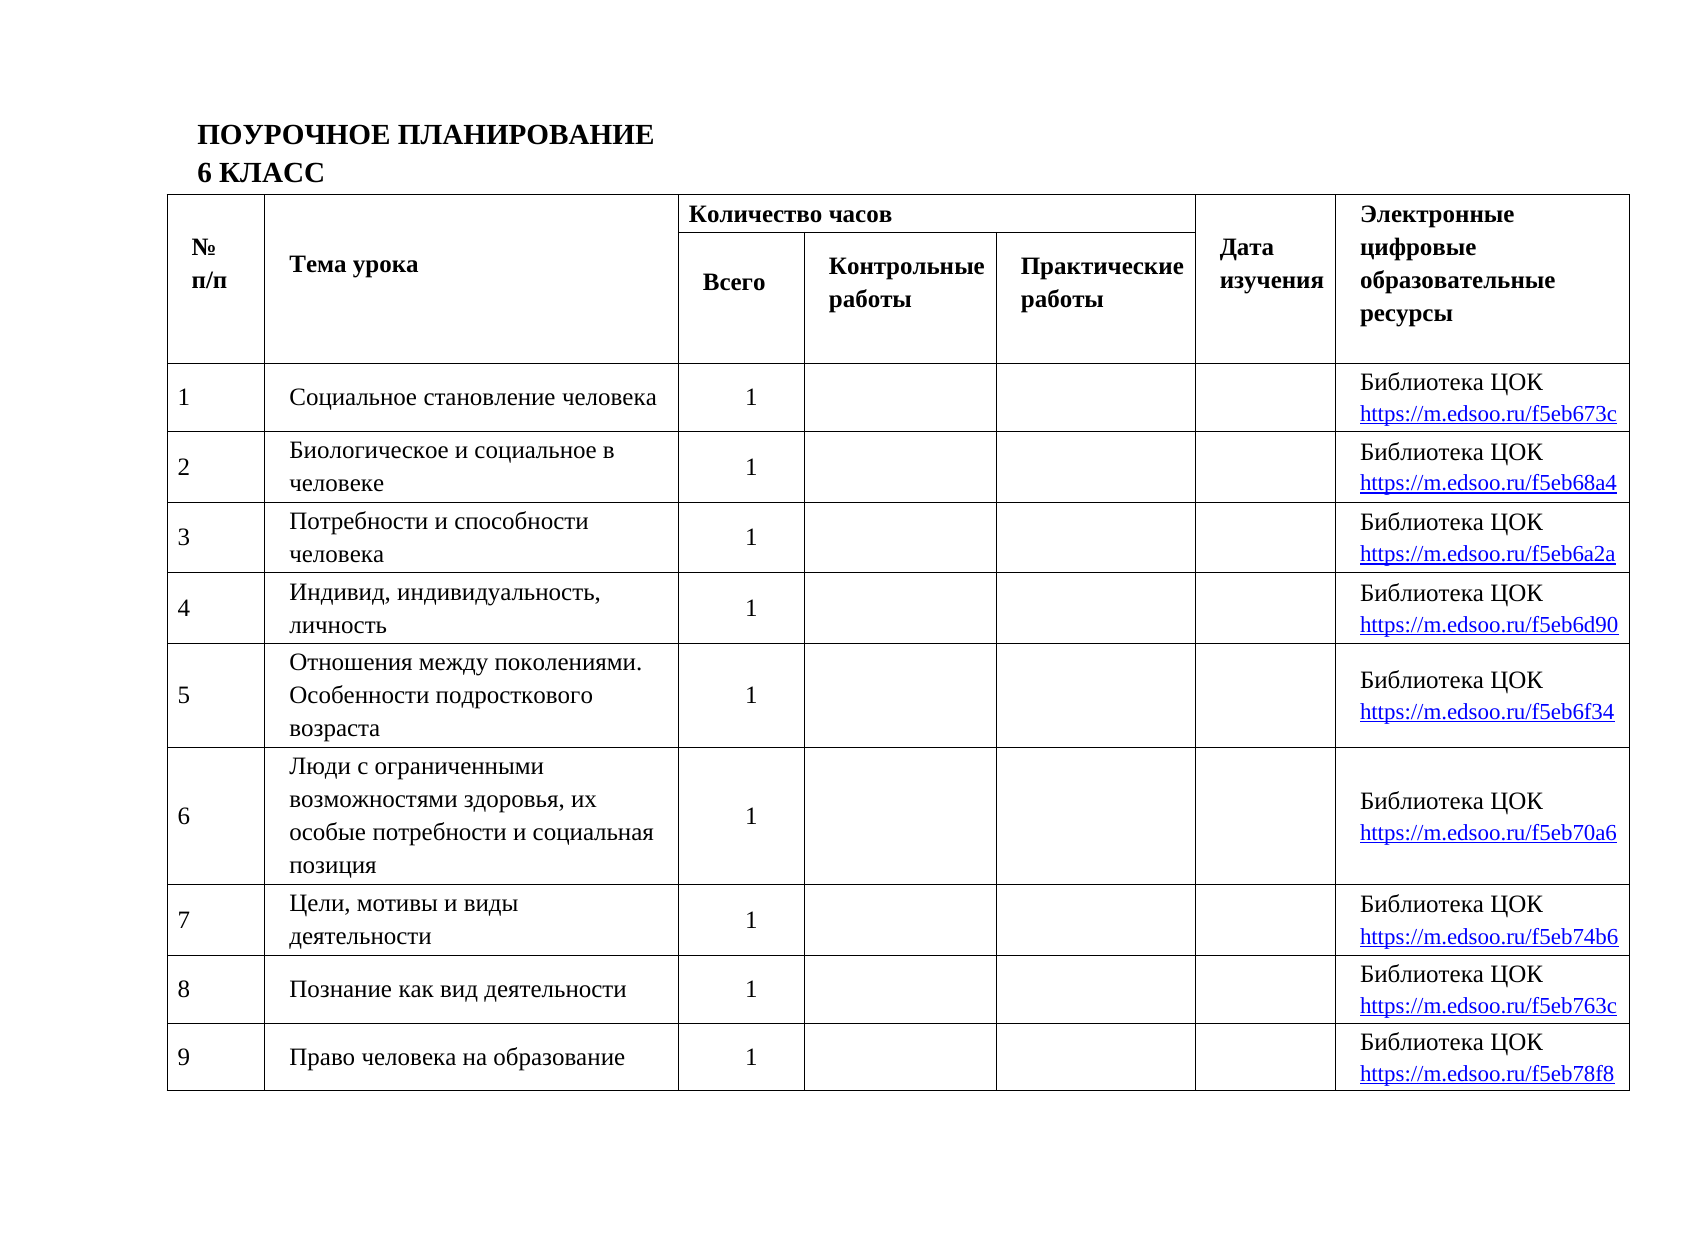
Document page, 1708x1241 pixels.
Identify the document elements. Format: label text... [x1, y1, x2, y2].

table_cell 1 [679, 364, 804, 431]
table_cell Люди с ограниченными возможностями здоровья, их особые потребности и социальная позиция [265, 748, 678, 884]
table_cell [805, 432, 996, 501]
table_cell Библиотека ЦОК https://m.edsoo.ru/f5eb763c [1336, 956, 1629, 1023]
table_cell 5 [168, 644, 264, 747]
table_cell 1 [168, 364, 264, 431]
table_cell 1 [679, 644, 804, 747]
table_cell [1196, 1024, 1335, 1090]
table_cell Всего [679, 233, 804, 363]
table_header Дата изучения [1196, 195, 1335, 363]
table_cell 1 [679, 885, 804, 954]
table_header Тема урока [265, 195, 678, 363]
table_cell [1196, 503, 1335, 572]
table_cell Индивид, индивидуальность, личность [265, 573, 678, 643]
table_cell 1 [679, 748, 804, 884]
table_cell Библиотека ЦОК https://m.edsoo.ru/f5eb70a6 [1336, 748, 1629, 884]
table_cell [805, 364, 996, 431]
table_cell 1 [679, 1024, 804, 1090]
table_cell 7 [168, 885, 264, 954]
table_cell 3 [168, 503, 264, 572]
table_cell [1196, 644, 1335, 747]
table_cell Биологическое и социальное в человеке [265, 432, 678, 501]
table_header Количество часов [679, 195, 1195, 232]
table_cell [997, 885, 1195, 954]
table_cell Библиотека ЦОК https://m.edsoo.ru/f5eb74b6 [1336, 885, 1629, 954]
table_header № п/п [168, 195, 264, 363]
table_cell [1196, 956, 1335, 1023]
table_cell [805, 885, 996, 954]
table_cell Потребности и способности человека [265, 503, 678, 572]
table_cell Практические работы [997, 233, 1195, 363]
table_cell Контрольные работы [805, 233, 996, 363]
table_cell [997, 748, 1195, 884]
table_cell Познание как вид деятельности [265, 956, 678, 1023]
table_cell [1196, 432, 1335, 501]
table_cell [805, 748, 996, 884]
text ПОУРОЧНОЕ ПЛАНИРОВАНИЕ 6 КЛАСС [197, 117, 657, 189]
table_cell 8 [168, 956, 264, 1023]
table_cell [1196, 364, 1335, 431]
table_cell [1196, 573, 1335, 643]
table_cell 9 [168, 1024, 264, 1090]
table_cell [805, 573, 996, 643]
table_cell Библиотека ЦОК https://m.edsoo.ru/f5eb78f8 [1336, 1024, 1629, 1090]
table_cell Цели, мотивы и виды деятельности [265, 885, 678, 954]
table_cell [997, 573, 1195, 643]
table_cell 1 [679, 503, 804, 572]
table_cell Библиотека ЦОК https://m.edsoo.ru/f5eb68a4 [1336, 432, 1629, 501]
table_cell 4 [168, 573, 264, 643]
table_cell [997, 432, 1195, 501]
table_cell [1196, 748, 1335, 884]
table_cell [805, 956, 996, 1023]
table_cell Библиотека ЦОК https://m.edsoo.ru/f5eb6f34 [1336, 644, 1629, 747]
table_cell [997, 956, 1195, 1023]
table_cell [997, 1024, 1195, 1090]
table_cell [997, 364, 1195, 431]
table_cell 6 [168, 748, 264, 884]
table_cell Отношения между поколениями. Особенности подросткового возраста [265, 644, 678, 747]
table_cell Библиотека ЦОК https://m.edsoo.ru/f5eb673c [1336, 364, 1629, 431]
table_cell 1 [679, 956, 804, 1023]
table_cell Библиотека ЦОК https://m.edsoo.ru/f5eb6d90 [1336, 573, 1629, 643]
table_cell 2 [168, 432, 264, 501]
table_cell Библиотека ЦОК https://m.edsoo.ru/f5eb6a2a [1336, 503, 1629, 572]
table_cell [997, 503, 1195, 572]
table_cell Социальное становление человека [265, 364, 678, 431]
table_cell [1196, 885, 1335, 954]
table_header Электронные цифровые образовательные ресурсы [1336, 195, 1629, 363]
table_cell [805, 503, 996, 572]
table_cell 1 [679, 432, 804, 501]
table_cell 1 [679, 573, 804, 643]
table_cell [997, 644, 1195, 747]
table_cell Право человека на образование [265, 1024, 678, 1090]
table_cell [805, 644, 996, 747]
table_cell [805, 1024, 996, 1090]
